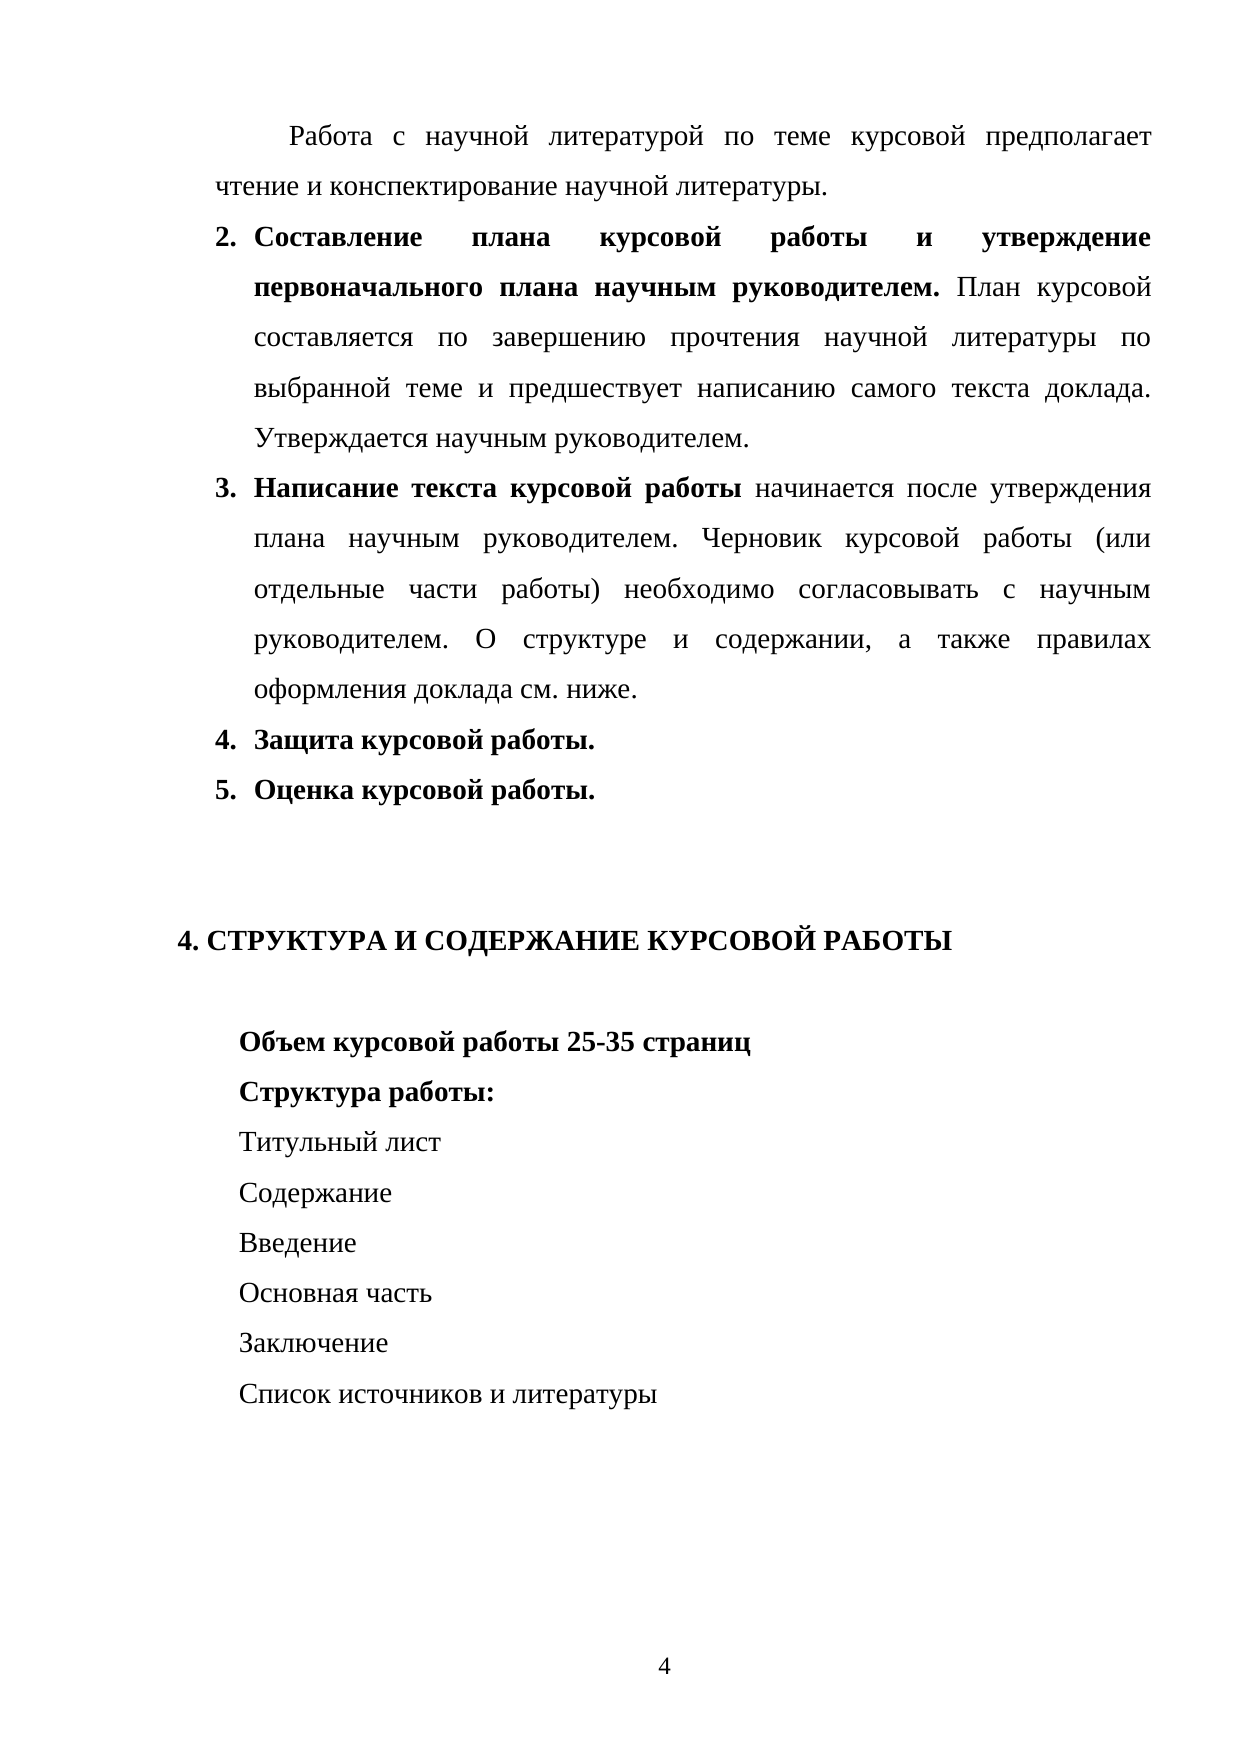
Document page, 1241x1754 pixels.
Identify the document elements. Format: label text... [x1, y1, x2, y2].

text Титульный лист [178, 1124, 1147, 1158]
list Составление плана курсовой работы и утверждение первоначального плана научным руководителем. План курсовой составляется по завершению прочтения научной литературы по выбранной теме и предшествует написанию самого текста доклада. Утверждается научным руководителем. [215, 219, 1152, 453]
list Оценка курсовой работы. [215, 772, 1152, 806]
text Заключение [178, 1326, 1147, 1359]
text Содержание [178, 1175, 1147, 1208]
list Защита курсовой работы. [215, 722, 1152, 755]
list Написание текста курсовой работы начинается после утверждения плана научным руководителем. Черновик курсовой работы (или отдельные части работы) необходимо согласовывать с научным руководителем. О структуре и содержании, а также правилах оформления доклада см. ниже. [215, 470, 1152, 705]
text Объем курсовой работы 25-35 страниц [178, 1024, 1147, 1057]
text Введение [178, 1225, 1147, 1258]
text Список источников и литературы [178, 1376, 1147, 1409]
text 4. СТРУКТУРА И СОДЕРЖАНИЕ КУРСОВОЙ РАБОТЫ [177, 923, 1152, 957]
text Структура работы: [178, 1074, 1147, 1108]
text Основная часть [178, 1275, 1147, 1309]
text Работа с научной литературой по теме курсовой предполагает чтение и конспектирование научной литературы. [215, 118, 1152, 202]
